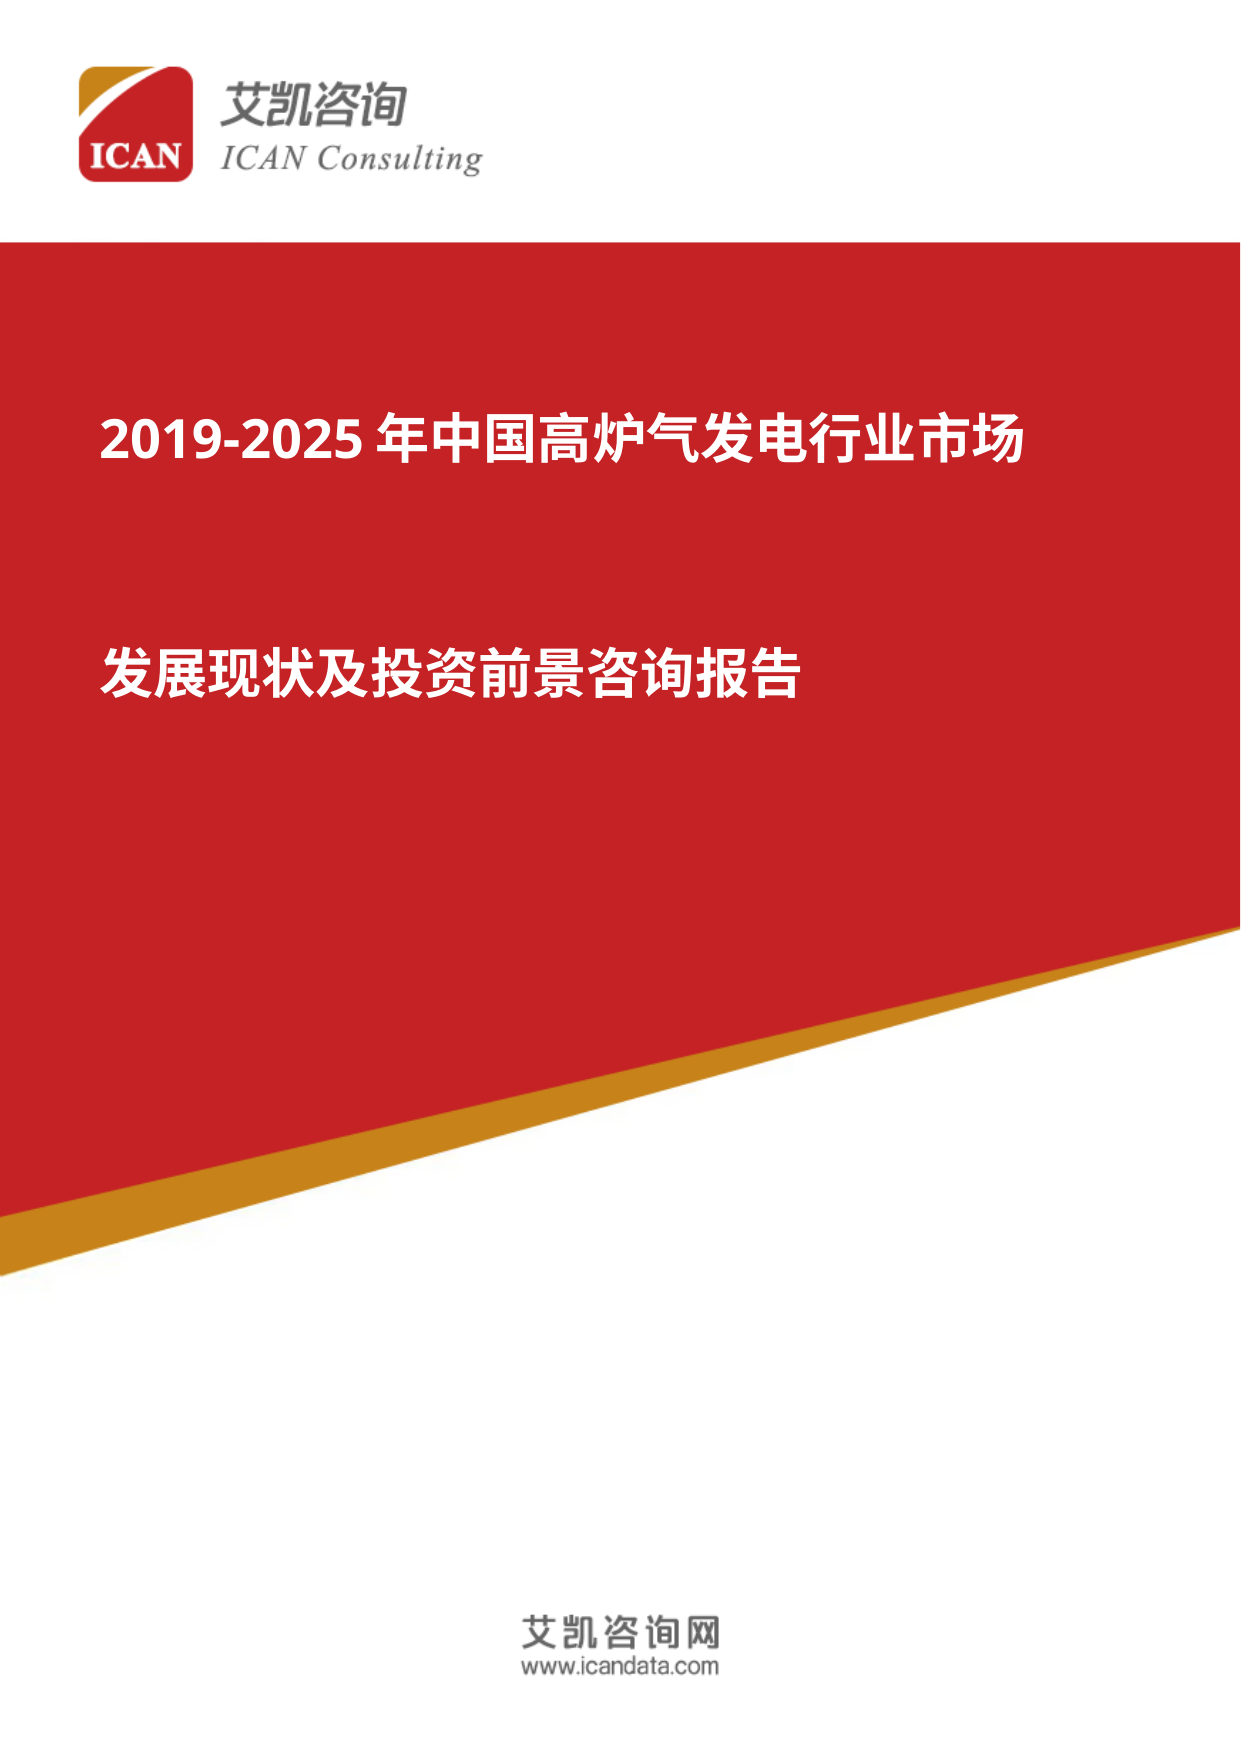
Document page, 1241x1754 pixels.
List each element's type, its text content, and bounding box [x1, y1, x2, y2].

subtitle 2019-2025年中国高炉气发电行业市场发展现状及投资前景咨询报告 [99, 386, 1053, 718]
picture [0, 5, 1241, 1754]
